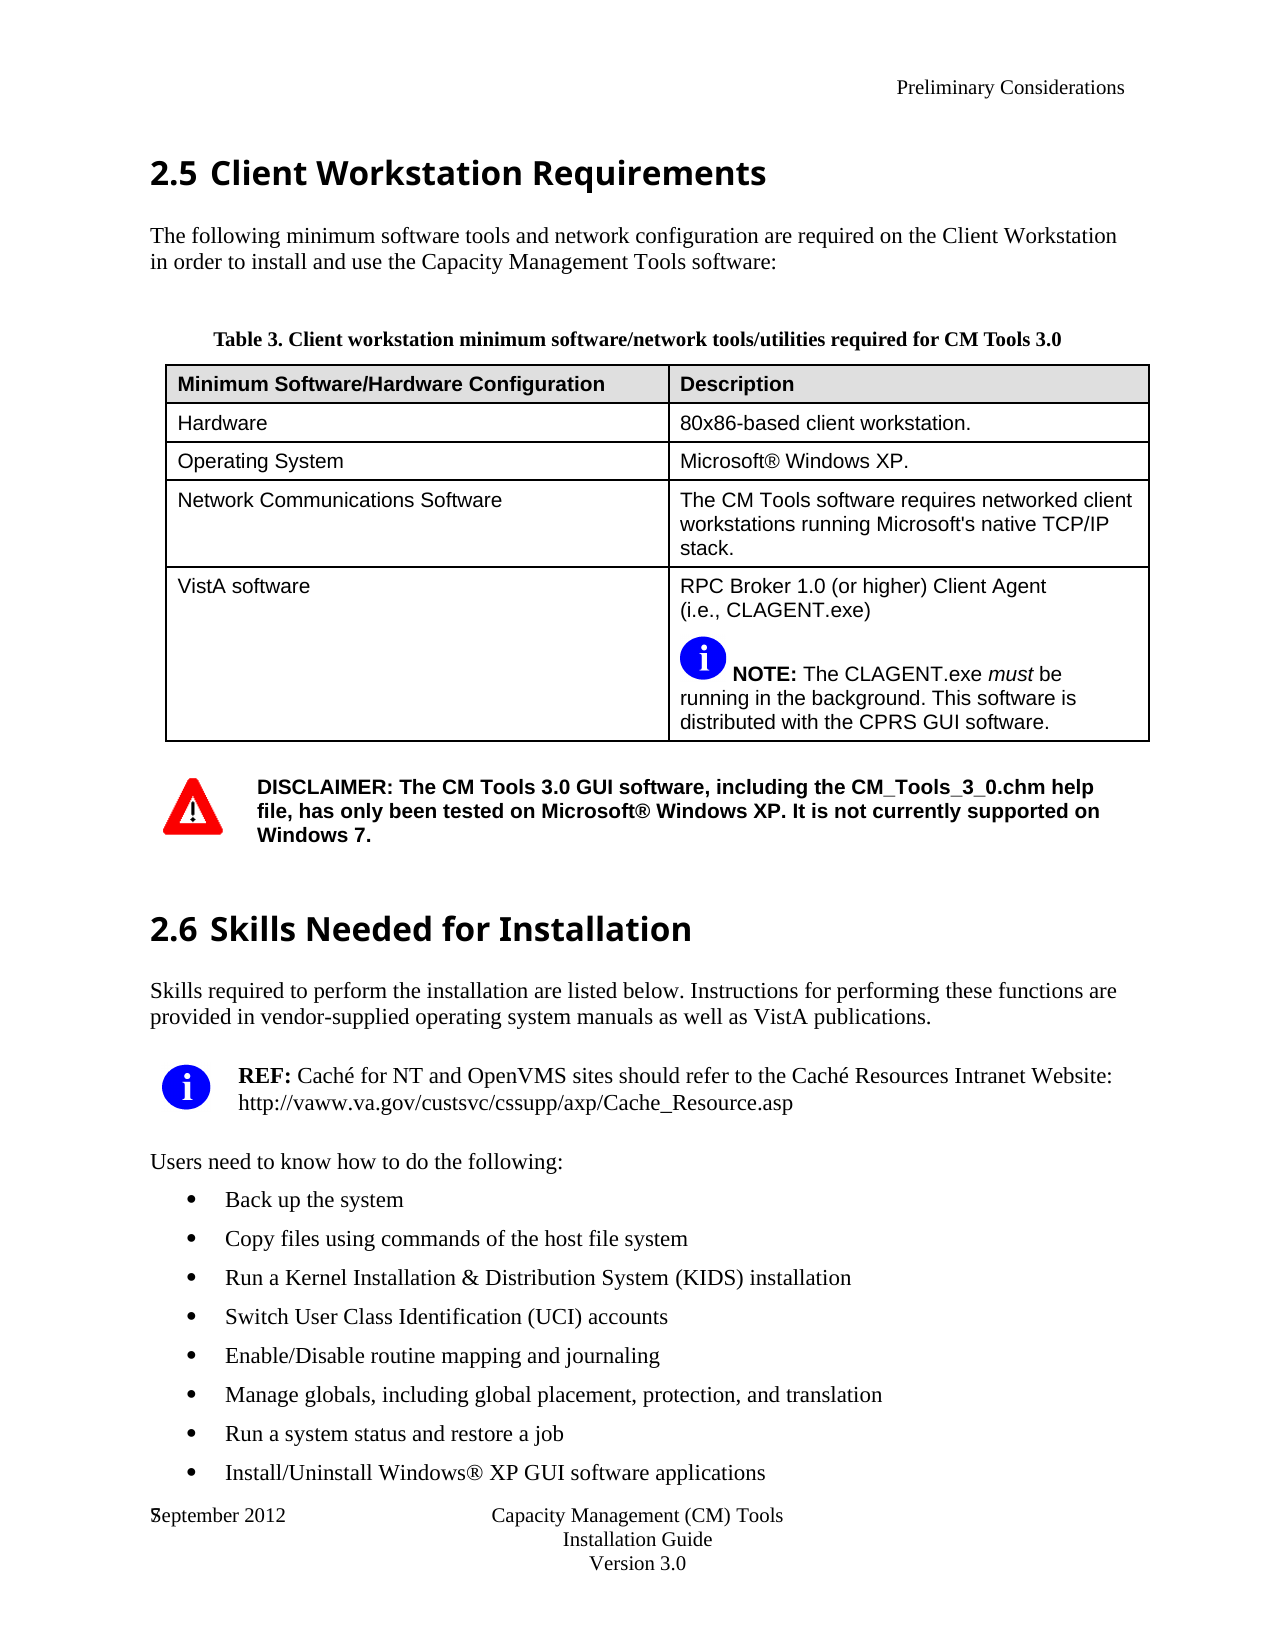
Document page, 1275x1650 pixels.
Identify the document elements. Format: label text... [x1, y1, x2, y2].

table_header Description [670, 366, 1148, 402]
table_header Minimum Software/Hardware Configuration [167, 366, 668, 402]
table_cell Microsoft® Windows XP. [670, 443, 1148, 479]
list Run a system status and restore a job [187, 1420, 1125, 1446]
list Install/Uninstall Windows® XP GUI software applications [187, 1458, 1125, 1485]
table_cell Operating System [167, 443, 668, 479]
list Run a Kernel Installation & Distribution System (KIDS) installation [187, 1264, 1125, 1291]
table_cell VistA software [167, 568, 668, 740]
list Back up the system [187, 1187, 1125, 1213]
table_header [150, 768, 246, 853]
picture [161, 774, 228, 841]
text The following minimum software tools and network configuration are required on the Client Workstation in order to install and use the Capacity Management Tools software: [150, 222, 1125, 274]
subtitle Skills Needed for Installation [150, 905, 1125, 951]
list Enable/Disable routine mapping and journaling [187, 1342, 1125, 1368]
picture [161, 1062, 211, 1112]
table_header DISCLAIMER: The CM Tools 3.0 GUI software, including the CM_Tools_3_0.chm help file, has only been tested on Microsoft® Windows XP. It is not currently supported on Windows 7. [246, 768, 1136, 853]
picture [679, 634, 727, 682]
subtitle Client Workstation Requirements [150, 150, 1125, 195]
text Skills required to perform the installation are listed below. Instructions for performing these functions are provided in vendor-supplied operating system manuals as well as VistA publications. [150, 977, 1125, 1030]
text Users need to know how to do the following: [150, 1148, 1125, 1174]
table_header : Caché for NT and OpenVMS sites should refer to the Caché Resources Intranet Website: http://vaww.va.gov/custsvc/cssupp/axp/Cache_Resource.asp [227, 1056, 1136, 1121]
table_cell Hardware [167, 404, 668, 441]
table_cell 80x86-based client workstation. [670, 404, 1148, 441]
table_cell The CM Tools software requires networked client workstations running Microsoft's native /IP stack. [670, 481, 1148, 566]
table_cell RPC Broker 1.0 (or higher) Client Agent (i.e., CLAGENT.exe) NOTE: The CLAGENT.exe must be running in the background. This software is distributed with the CPRS GUI software. [670, 568, 1148, 740]
text Table 3. Client workstation minimum software/network tools/utilities required for CM Tools 3.0 [150, 327, 1125, 351]
list Switch User Class Identification (UCI) accounts [187, 1303, 1125, 1329]
table_cell Network Communications Software [167, 481, 668, 566]
list Copy files using commands of the host file system [187, 1225, 1125, 1252]
table_header [150, 1056, 227, 1121]
list Manage globals, including global placement, protection, and translation [187, 1381, 1125, 1407]
